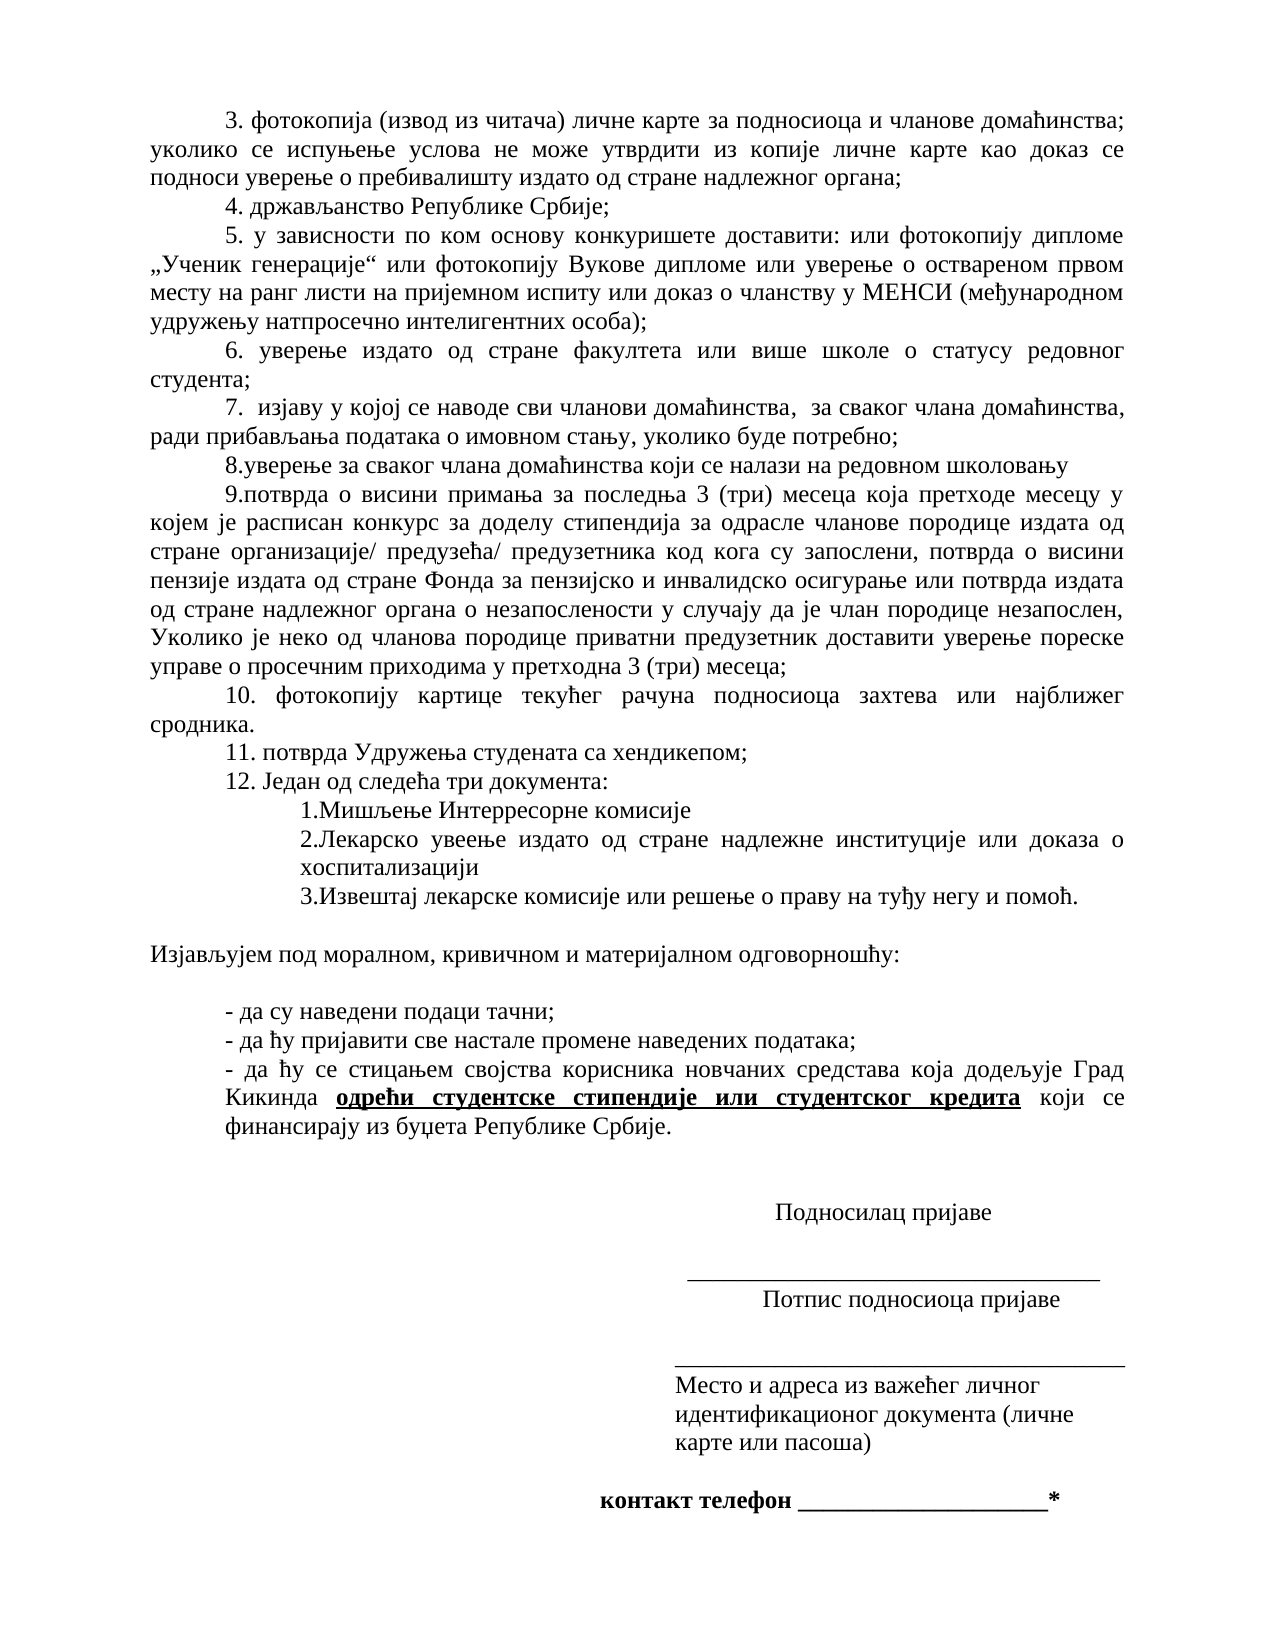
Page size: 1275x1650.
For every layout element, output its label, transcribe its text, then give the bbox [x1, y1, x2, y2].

text - да ћу се стицањем својства корисника новчаних средстава која додељује Град Кикинда одрећи студентске стипендије или студентског кредита који се финансирају из буџета Републике Србије. [225, 1054, 1125, 1140]
text 8.уверење за сваког члана домаћинства који се налази на редовном школовању [150, 450, 1125, 479]
text 1.Мишљење Интерресорне комисије [225, 795, 1125, 824]
text Потпис подносиоца пријаве [150, 1284, 1125, 1312]
text Подносилац пријаве [675, 1197, 1125, 1226]
text Изјављујем под моралном, кривичном и материјалном одговорношћу: [150, 939, 1125, 967]
text _________________________________ [150, 1255, 1125, 1284]
text 3. фотокопија (извод из читача) личне карте за подносиоца и чланове домаћинства; уколико се испуњење услова не може утврдити из копије личне карте као доказ се подноси уверење о пребивалишту издато од стране надлежног органа; [150, 105, 1125, 191]
text - да су наведени подаци тачни; [150, 996, 1125, 1025]
text 11. потврда Удружења студената са хендикепом; [225, 737, 1125, 766]
text ____________________________________ [150, 1341, 1125, 1370]
text 7. изјаву у којој се наводе сви чланови домаћинства, за сваког члана домаћинства, ради прибављања података о имовном стању, уколико буде потребно; [150, 392, 1125, 450]
text 2.Лекарско увеење издато од стране надлежне институције или доказа о хоспитализацији [300, 824, 1125, 881]
text 3.Извештај лекарске комисије или решење о праву на туђу негу и помоћ. [225, 881, 1125, 910]
text 9.потврда о висини примања за последња 3 (три) месеца која претходе месецу у којем је расписан конкурс за доделу стипендија за одрасле чланове породицe издата од стране организације/ предузећа/ предузетника код кога су запослени, потврда о висини пензије издата од стране Фонда за пензијско и инвалидско осигурање или потврда издата од стране надлежног органа о незапослености у случају да је члан породице незапослен, Уколико је неко од чланова породице приватни предузетник доставити уверење пореске управе о просечним приходима у претходна 3 (три) месеца; [150, 479, 1125, 680]
text 6. уверење издато од стране факултета или више школе о статусу редовног студента; [150, 335, 1125, 392]
text 12. Један од следећа три документа: [225, 766, 1125, 795]
text 5. у зависности по ком основу конкуришете доставити: или фотокопију дипломе „Ученик генерације“ или фотокопију Вукове дипломе или уверење о оствареном првом месту на ранг листи на пријемном испиту или доказ о чланству у МЕНСИ (међународном удружењу натпросечно интелигентних особа); [150, 220, 1125, 335]
text 10. фотокопију картице текућег рачуна подносиоца захтева или најближег сродника. [150, 680, 1125, 737]
text контакт телефон ____________________* [150, 1485, 1125, 1514]
text - да ћу пријавити све настале промене наведених података; [150, 1025, 1125, 1054]
text Место и адреса из важећег личног идентификационог документа (личне карте или пасоша) [675, 1370, 1125, 1456]
text 4. држављанство Републике Србије; [150, 191, 1125, 220]
